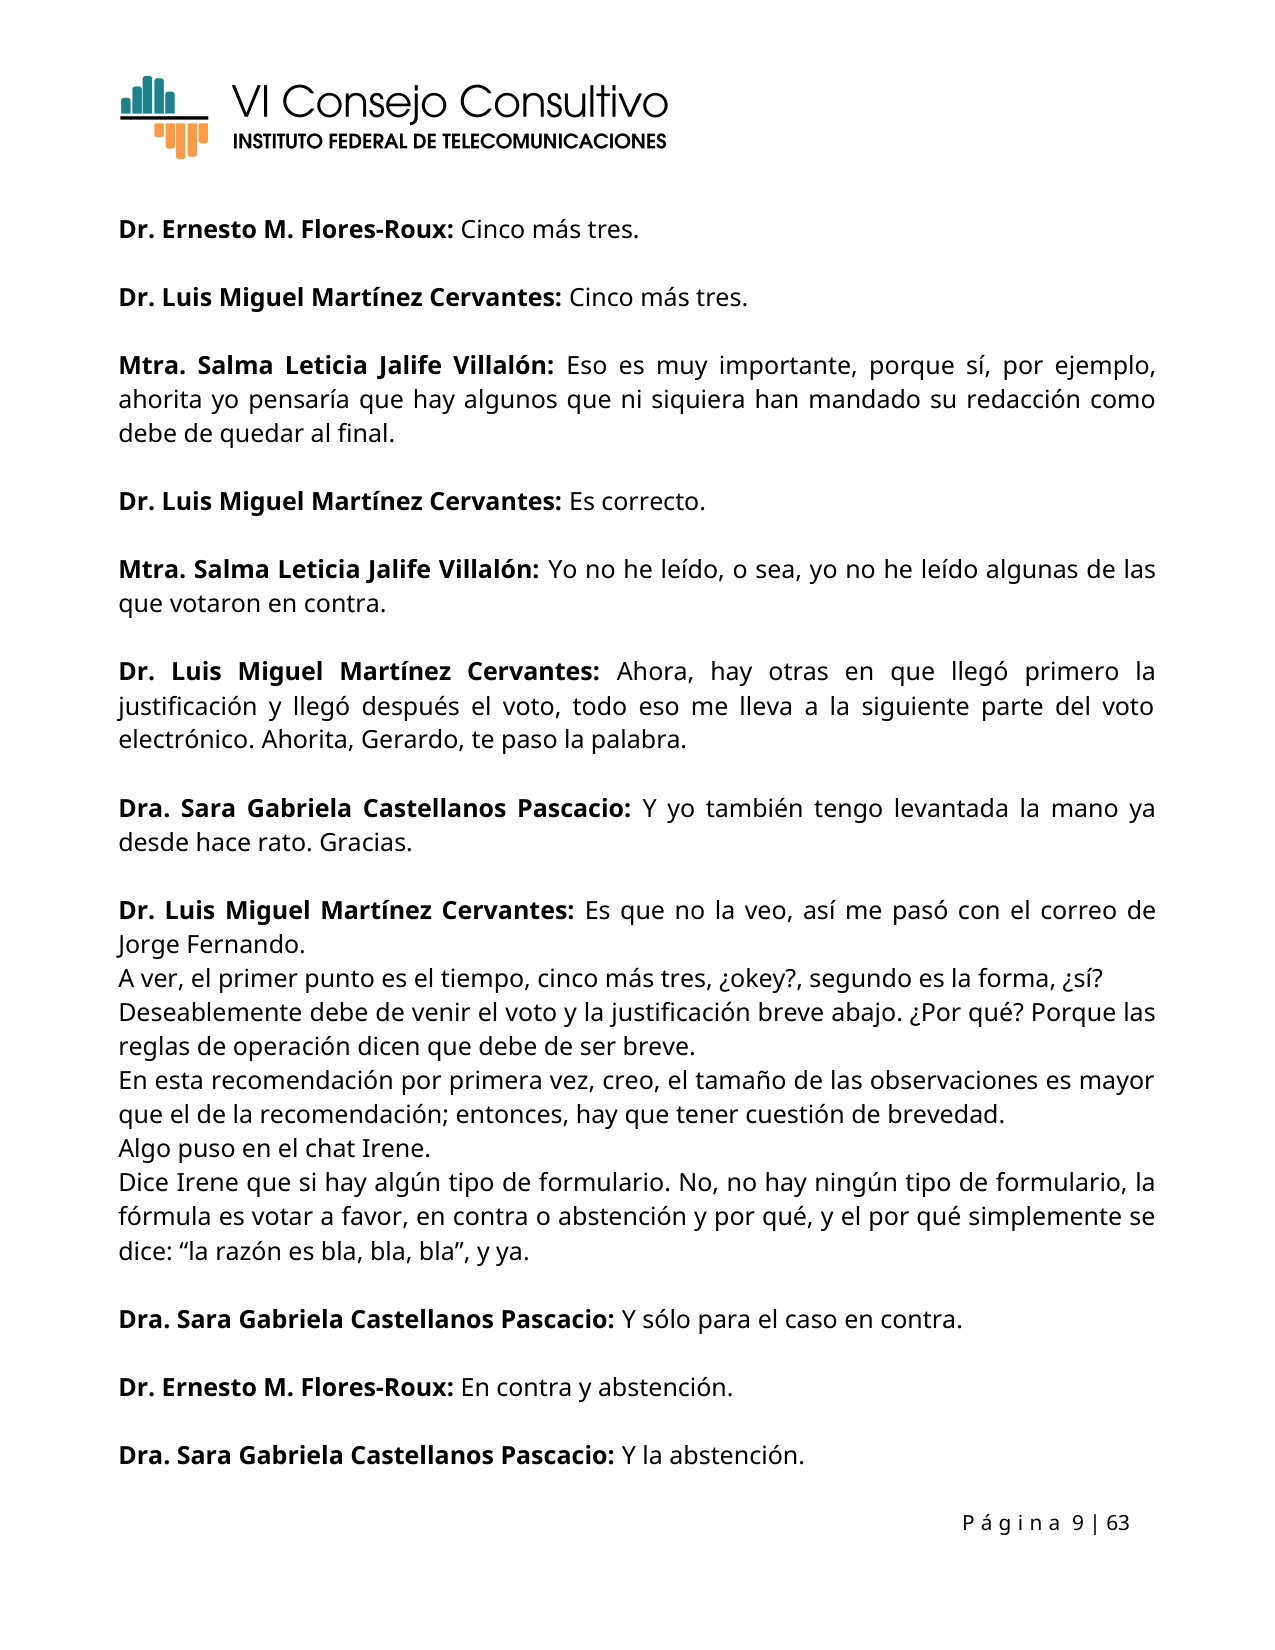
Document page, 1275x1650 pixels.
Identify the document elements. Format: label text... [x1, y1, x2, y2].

text Deseablemente debe de venir el voto y la justificación breve abajo. ¿Por qué? Porque las reglas de operación dicen que debe de ser breve. [118, 995, 1157, 1063]
picture [2, 16, 1273, 1650]
text Dice Irene que si hay algún tipo de formulario. No, no hay ningún tipo de formulario, la fórmula es votar a favor, en contra o abstención y por qué, y el por qué simplemente se dice: “la razón es bla, bla, bla”, y ya. [118, 1165, 1157, 1267]
text Mtra. Salma Leticia Jalife Villalón: Yo no he leído, o sea, yo no he leído algunas de las que votaron en contra. [118, 552, 1157, 620]
text En esta recomendación por primera vez, creo, el tamaño de las observaciones es mayor que el de la recomendación; entonces, hay que tener cuestión de brevedad. [118, 1063, 1157, 1131]
text Dra. Sara Gabriela Castellanos Pascacio: Y la abstención. [118, 1437, 1157, 1472]
text Dr. Luis Miguel Martínez Cervantes: Es correcto. [118, 484, 1157, 518]
text A ver, el primer punto es el tiempo, cinco más tres, ¿okey?, segundo es la forma, ¿sí? [118, 961, 1157, 995]
text Algo puso en el chat Irene. [118, 1131, 1157, 1165]
text Dr. Luis Miguel Martínez Cervantes: Ahora, hay otras en que llegó primero la justificación y llegó después el voto, todo eso me lleva a la siguiente parte del voto electrónico. Ahorita, Gerardo, te paso la palabra. [118, 654, 1157, 756]
text Dr. Ernesto M. Flores-Roux: Cinco más tres. [118, 211, 1157, 245]
text Dr. Luis Miguel Martínez Cervantes: Es que no la veo, así me pasó con el correo de Jorge Fernando. [118, 892, 1157, 961]
text Dra. Sara Gabriela Castellanos Pascacio: Y sólo para el caso en contra. [118, 1301, 1157, 1335]
text Mtra. Salma Leticia Jalife Villalón: Eso es muy importante, porque sí, por ejemplo, ahorita yo pensaría que hay algunos que ni siquiera han mandado su redacción como debe de quedar al final. [118, 347, 1157, 450]
text Dr. Ernesto M. Flores-Roux: En contra y abstención. [118, 1369, 1157, 1403]
text Dra. Sara Gabriela Castellanos Pascacio: Y yo también tengo levantada la mano ya desde hace rato. Gracias. [118, 790, 1157, 858]
text Dr. Luis Miguel Martínez Cervantes: Cinco más tres. [118, 279, 1157, 313]
